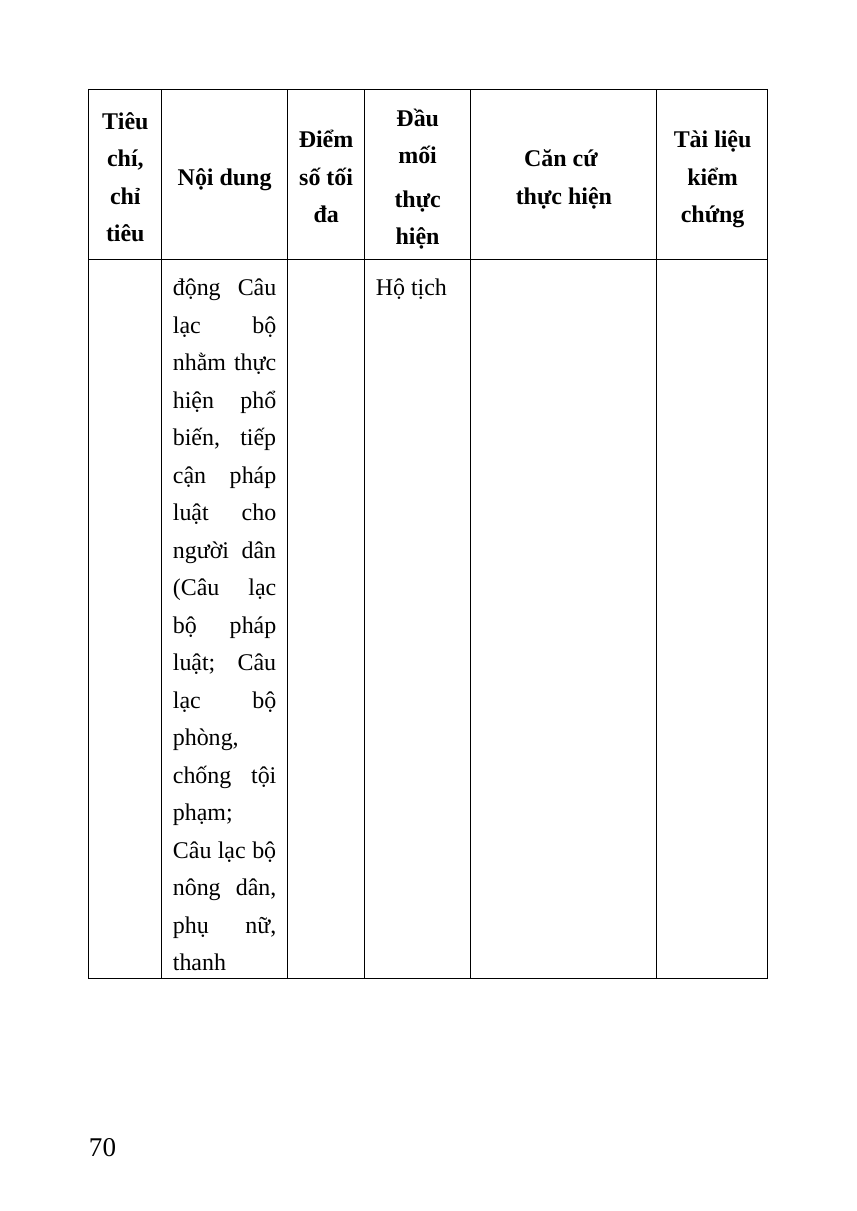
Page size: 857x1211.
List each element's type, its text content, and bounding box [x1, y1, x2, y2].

table_header Điểm số tối đa [288, 90, 364, 258]
table_cell 1 [288, 260, 364, 978]
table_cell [162, 260, 287, 978]
table_header Tiêu chí, chỉ tiêu [89, 90, 161, 258]
table_header Nội dung [162, 90, 287, 258]
table_cell [657, 260, 767, 978]
table_header Đầu mối thực hiện [365, 90, 470, 258]
table_header Căn cứ thực hiện [471, 90, 656, 258]
table_header Tài liệu kiểm chứng [657, 90, 767, 258]
table_cell [471, 260, 656, 978]
table_cell Công chức Tư pháp - Hộ tịch [365, 260, 470, 978]
